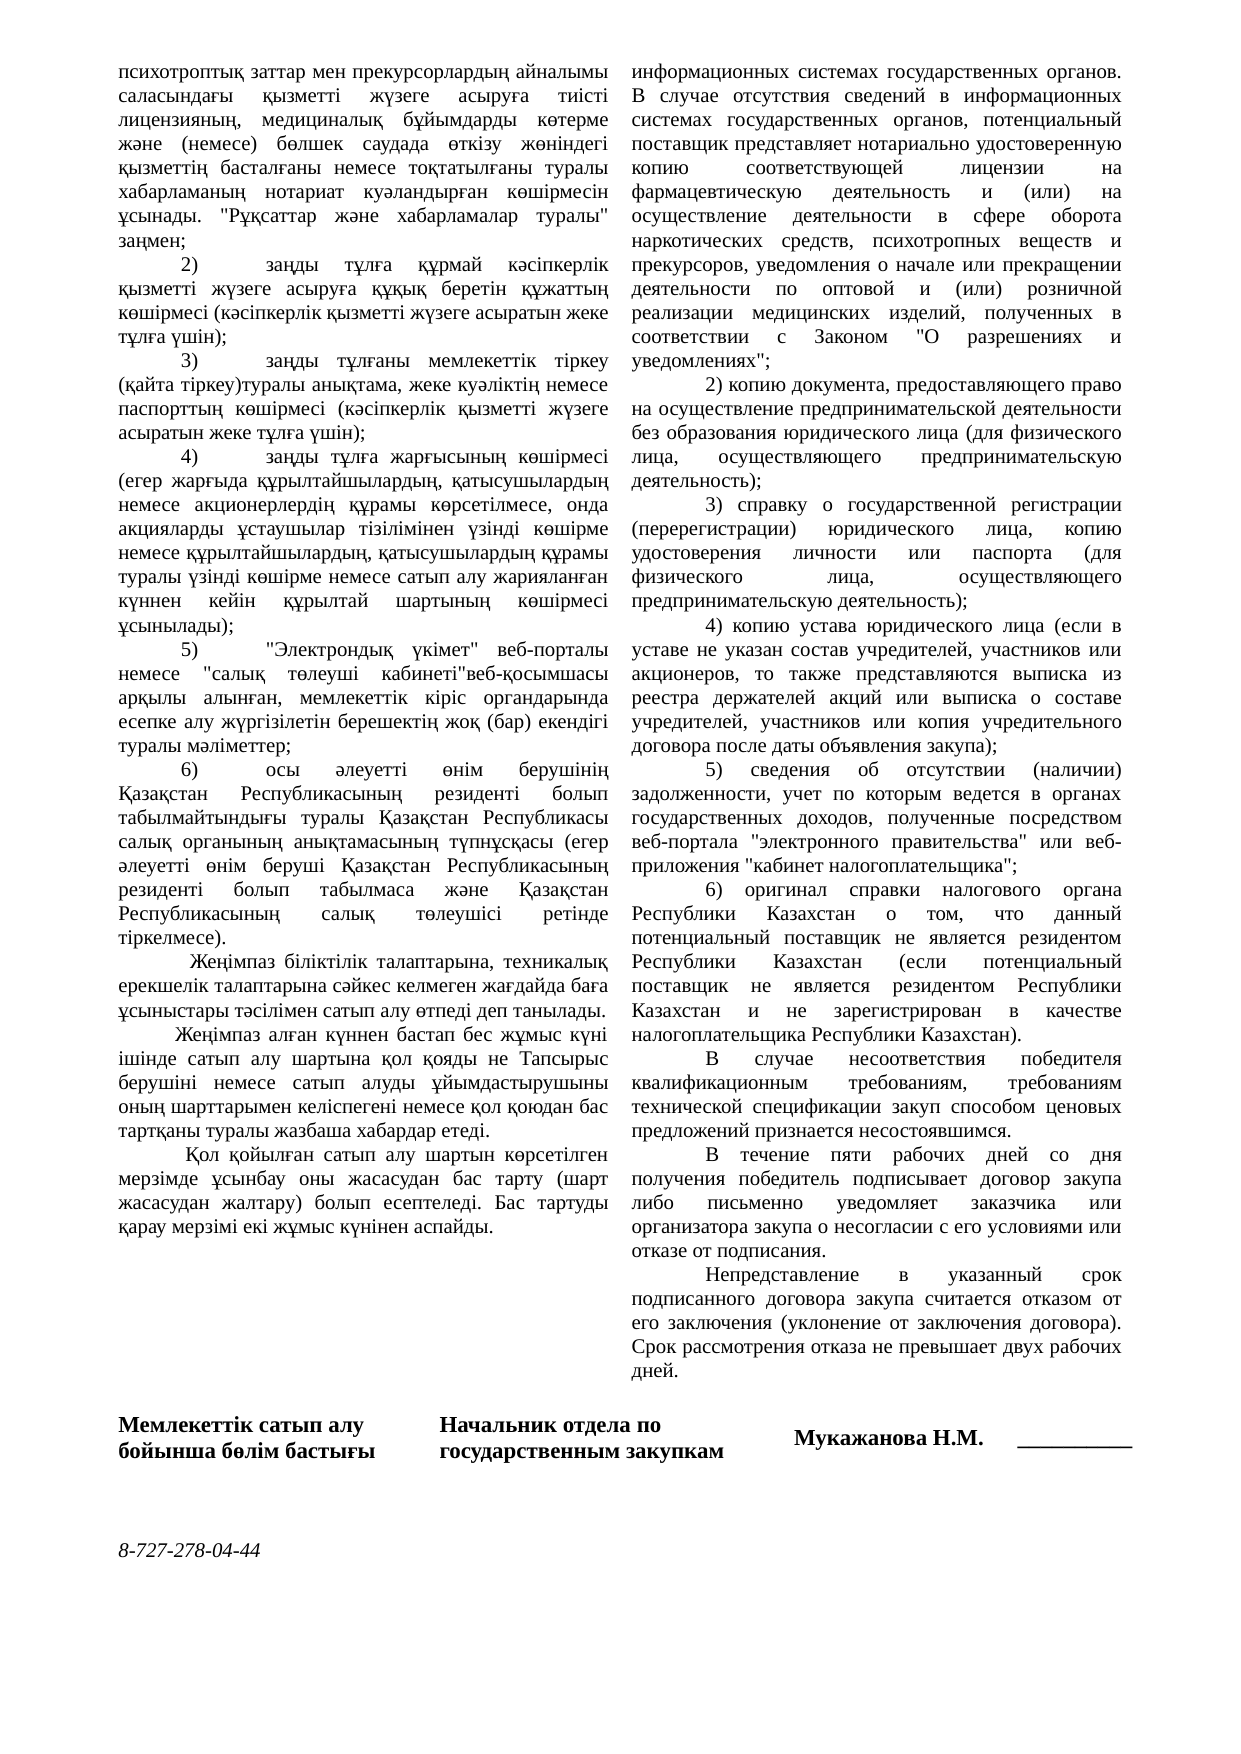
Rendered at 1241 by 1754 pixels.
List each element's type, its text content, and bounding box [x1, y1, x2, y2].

table_header Начальник отдела по государственным закупкам [428, 1411, 783, 1464]
table_header Мукажанова Н.М. [783, 1411, 1006, 1464]
table_header __________ [1006, 1411, 1151, 1464]
table_header Мемлекеттік сатып алу бойынша бөлім бастығы [107, 1411, 428, 1464]
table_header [107, 59, 620, 1382]
text 8-727-278-04-44 [118, 1538, 1122, 1562]
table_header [620, 59, 1133, 1382]
